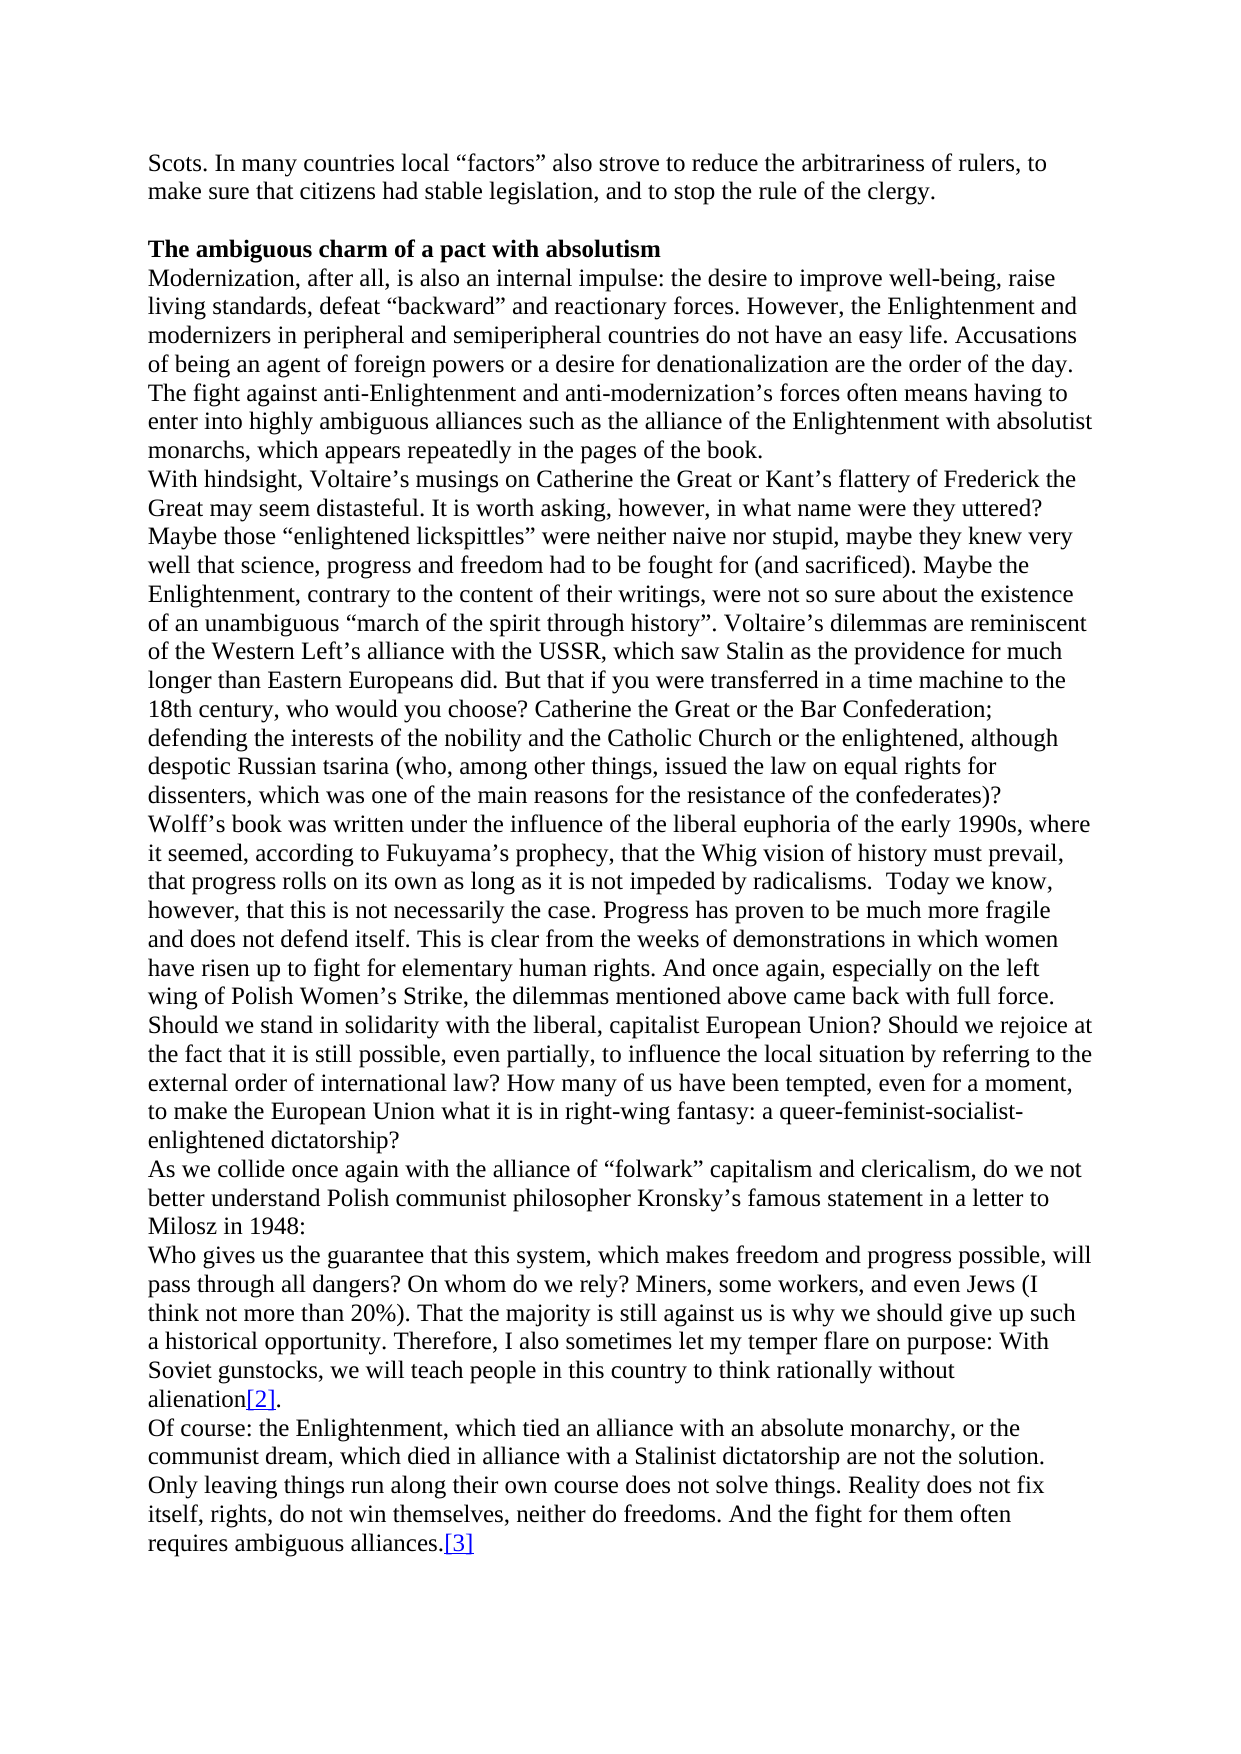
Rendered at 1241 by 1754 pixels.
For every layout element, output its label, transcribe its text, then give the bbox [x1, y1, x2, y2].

text Who gives us the guarantee that this system, which makes freedom and progress possible, will pass through all dangers? On whom do we rely? Miners, some workers, and even Jews (I think not more than 20%). That the majority is still against us is why we should give up such a historical opportunity. Therefore, I also sometimes let my temper flare on purpose: With Soviet gunstocks, we will teach people in this country to think rationally without alienation[2]. [148, 1240, 1093, 1413]
text With hindsight, Voltaire’s musings on Catherine the Great or Kant’s flattery of Frederick the Great may seem distasteful. It is worth asking, however, in what name were they uttered? Maybe those “enlightened lickspittles” were neither naive nor stupid, maybe they knew very well that science, progress and freedom had to be fought for (and sacrificed). Maybe the Enlightenment, contrary to the content of their writings, were not so sure about the existence of an unambiguous “march of the spirit through history”. Voltaire’s dilemmas are reminiscent of the Western Left’s alliance with the USSR, which saw Stalin as the providence for much longer than Eastern Europeans did. But that if you were transferred in a time machine to the 18th century, who would you choose? Catherine the Great or the Bar Confederation; defending the interests of the nobility and the Catholic Church or the enlightened, although despotic Russian tsarina (who, among other things, issued the law on equal rights for dissenters, which was one of the main reasons for the resistance of the confederates)? [148, 464, 1093, 809]
text Should we stand in solidarity with the liberal, capitalist European Union? Should we rejoice at the fact that it is still possible, even partially, to influence the local situation by referring to the external order of international law? How many of us have been tempted, even for a moment, to make the European Union what it is in right-wing fantasy: a queer-feminist-socialist-enlightened dictatorship? [148, 1010, 1093, 1154]
text Modernization, after all, is also an internal impulse: the desire to improve well-being, raise living standards, defeat “backward” and reactionary forces. However, the Enlightenment and modernizers in peripheral and semiperipheral countries do not have an easy life. Accusations of being an agent of foreign powers or a desire for denationalization are the order of the day. The fight against anti-Enlightenment and anti-modernization’s forces often means having to enter into highly ambiguous alliances such as the alliance of the Enlightenment with absolutist monarchs, which appears repeatedly in the pages of the book. [148, 263, 1093, 464]
text Wolff’s book was written under the influence of the liberal euphoria of the early 1990s, where it seemed, according to Fukuyama’s prophecy, that the Whig vision of history must prevail, that progress rolls on its own as long as it is not impeded by radicalisms. Today we know, however, that this is not necessarily the case. Progress has proven to be much more fragile and does not defend itself. This is clear from the weeks of demonstrations in which women have risen up to fight for elementary human rights. And once again, especially on the left wing of Polish Women’s Strike, the dilemmas mentioned above came back with full force. [148, 809, 1093, 1010]
text The ambiguous charm of a pact with absolutism [148, 234, 1093, 263]
text Of course: the Enlightenment, which tied an alliance with an absolute monarchy, or the communist dream, which died in alliance with a Stalinist dictatorship are not the solution. Only leaving things run along their own course does not solve things. Reality does not fix itself, rights, do not win themselves, neither do freedoms. And the fight for them often requires ambiguous alliances.[3] [148, 1413, 1093, 1556]
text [148, 148, 1093, 205]
text As we collide once again with the alliance of “folwark” capitalism and clericalism, do we not better understand Polish communist philosopher Kronsky’s famous statement in a letter to Milosz in 1948: [148, 1154, 1093, 1240]
